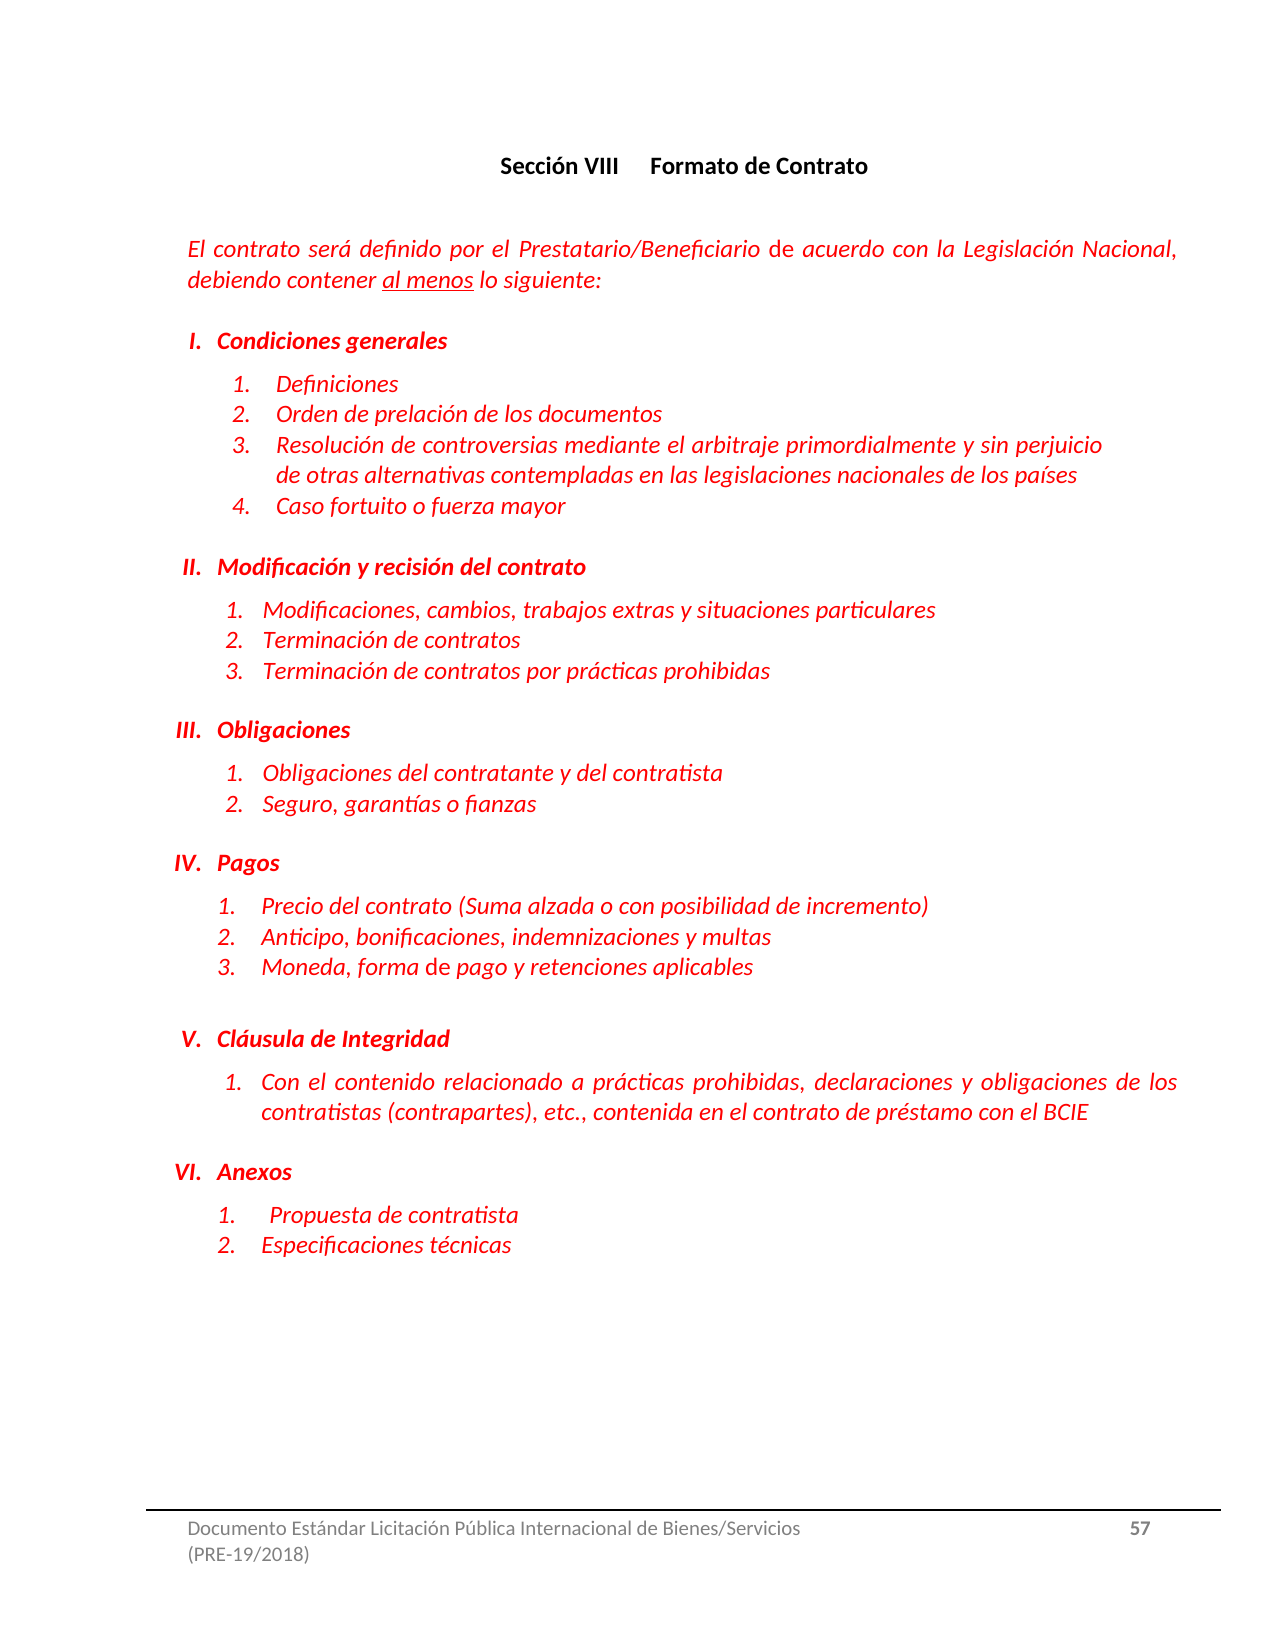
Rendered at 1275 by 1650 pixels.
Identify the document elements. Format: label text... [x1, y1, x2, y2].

list Orden de prelación de los documentos [232, 398, 1106, 429]
subtitle Sección VIII Formato de Contrato [187, 150, 1181, 181]
list Definiciones [232, 368, 1106, 398]
subtitle El contrato será definido por el Prestatario/Beneficiario de acuerdo con la Legislación Nacional, debiendo contener al menos lo siguiente: [187, 233, 1181, 294]
list Seguro, garantías o fianzas [225, 788, 1106, 818]
list Terminación de contratos por prácticas prohibidas [225, 655, 1106, 686]
list Moneda, forma de pago y retenciones aplicables [217, 951, 1106, 982]
list Con el contenido relacionado a prácticas prohibidas, declaraciones y obligaciones de los contratistas (contrapartes), etc., contenida en el contrato de préstamo con el BCIE [223, 1066, 1181, 1127]
list Pagos [202, 847, 1106, 878]
list Modificación y recisión del contrato [202, 551, 1106, 581]
list Cláusula de Integridad [202, 1023, 1106, 1053]
list Modificaciones, cambios, trabajos extras y situaciones particulares [225, 594, 1106, 624]
list Resolución de controversias mediante el arbitraje primordialmente y sin perjuicio de otras alternativas contempladas en las legislaciones nacionales de los países [232, 429, 1106, 490]
list Caso fortuito o fuerza mayor [232, 490, 1106, 520]
list Propuesta de contratista [217, 1199, 1106, 1229]
list Obligaciones del contratante y del contratista [225, 757, 1106, 788]
list Terminación de contratos [225, 624, 1106, 655]
list Obligaciones [202, 714, 1106, 745]
list Especificaciones técnicas [217, 1229, 1106, 1260]
list Precio del contrato (Suma alzada o con posibilidad de incremento) [217, 890, 1106, 921]
list Anticipo, bonificaciones, indemnizaciones y multas [217, 921, 1106, 951]
list Anexos [202, 1156, 1106, 1186]
list Condiciones generales [202, 325, 1106, 355]
